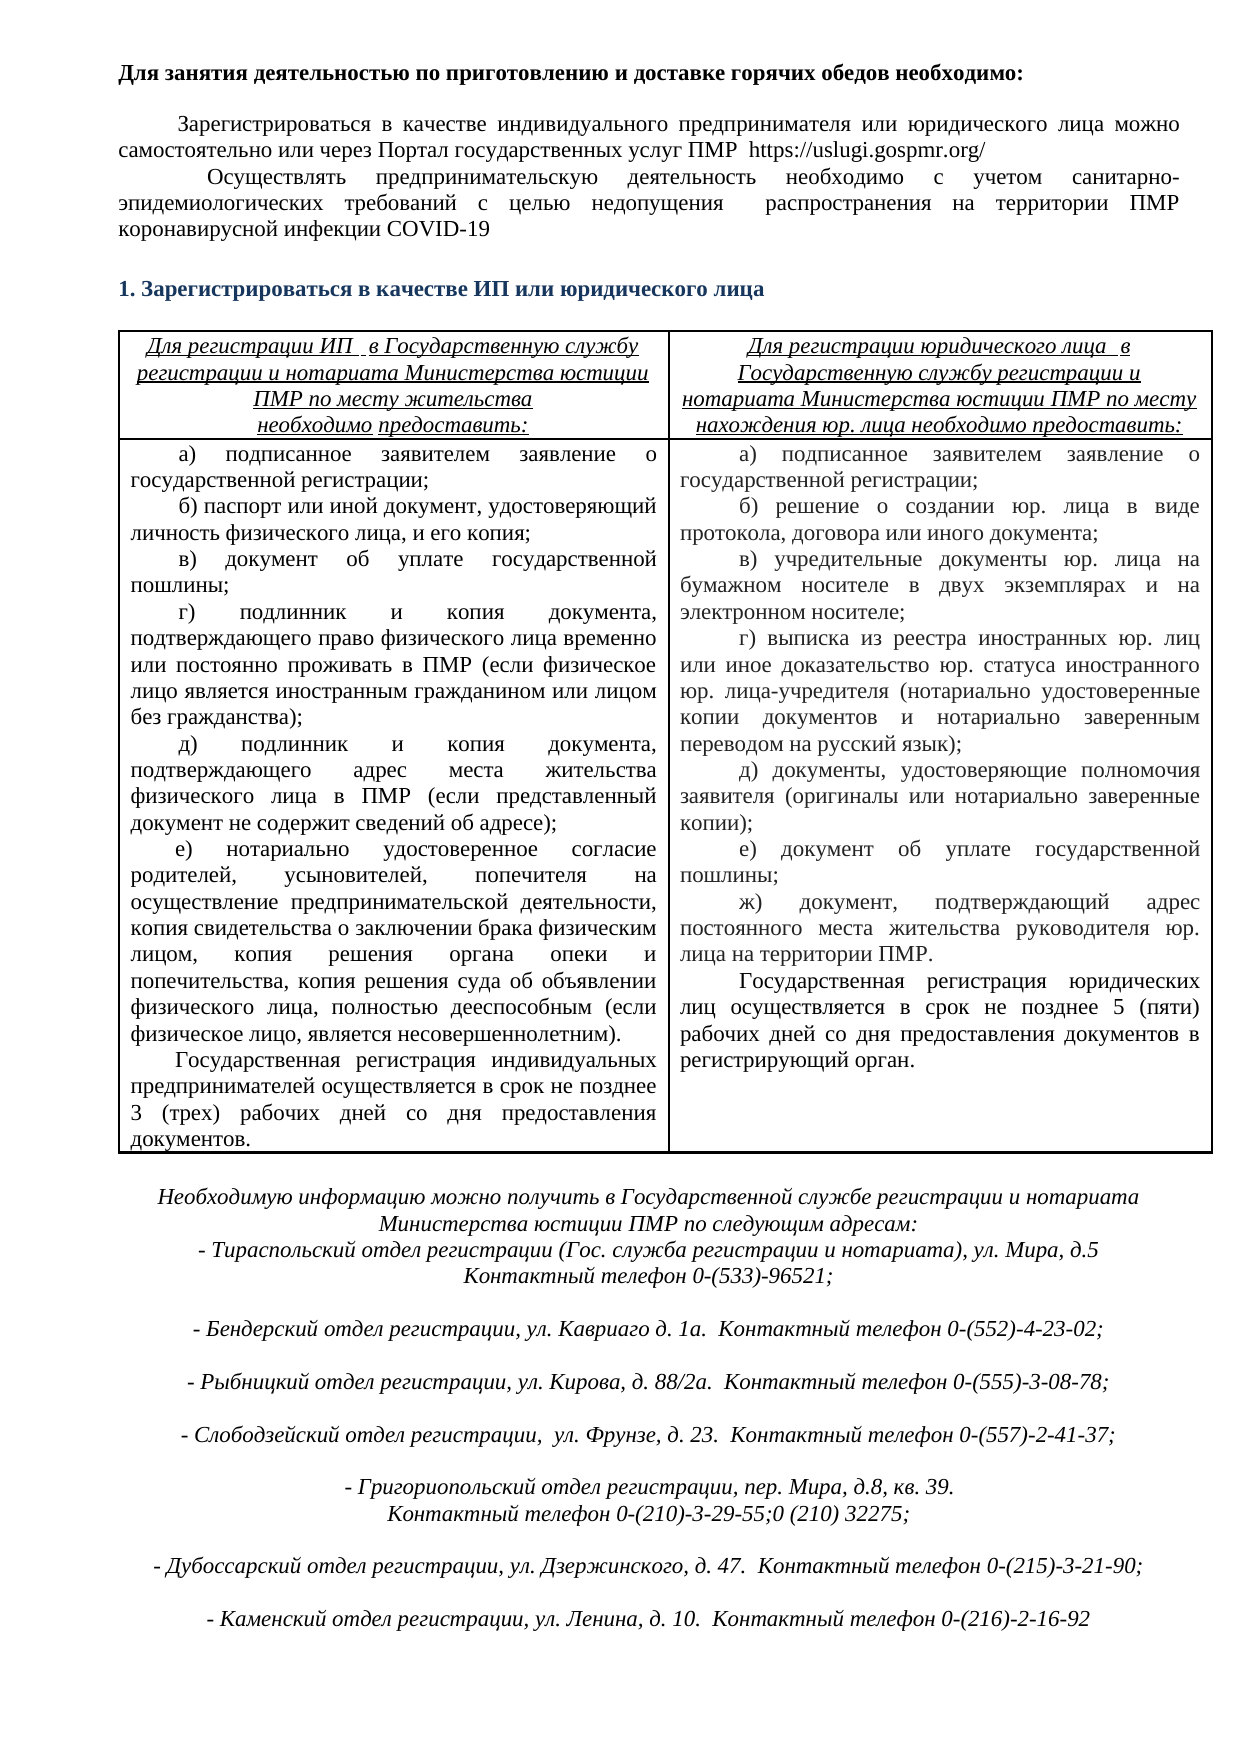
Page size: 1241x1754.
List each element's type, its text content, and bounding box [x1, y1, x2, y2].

text Необходимую информацию можно получить в Государственной службе регистрации и нотариата Министерства юстиции ПМР по следующим адресам: [118, 1183, 1181, 1236]
text - Дубоссарский отдел регистрации, ул. Дзержинского, д. 47. Контактный телефон 0-(215)-3-21-90; [118, 1552, 1181, 1579]
text Контактный телефон 0-(210)-3-29-55;0 (210) 32275; [118, 1500, 1181, 1526]
table_cell а) подписанное заявителем заявление о государственной регистрации; б) паспорт или иной документ, удостоверяющий личность физического лица, и его копия; в) документ об уплате государственной пошлины; г) подлинник и копия документа, подтверждающего право физического лица временно или постоянно проживать в ПМР (если физическое лицо является иностранным гражданином или лицом без гражданства); д) подлинник и копия документа, подтверждающего адрес места жительства физического лица в ПМР (если представленный документ не содержит сведений об адресе); е) нотариально удостоверенное согласие родителей, усыновителей, попечителя на осуществление предпринимательской деятельности, копия свидетельства о заключении брака физическим лицом, копия решения органа опеки и попечительства, копия решения суда об объявлении физического лица, полностью дееспособным (если физическое лицо, является несовершеннолетним). Государственная регистрация индивидуальных предпринимателей осуществляется в срок не позднее 3 (трех) рабочих дней со дня предоставления документов. [120, 440, 668, 1151]
subtitle 1. Зарегистрироваться в качестве ИП или юридического лица [118, 271, 1181, 301]
text - Каменский отдел регистрации, ул. Ленина, д. 10. Контактный телефон 0-(216)-2-16-92 [118, 1605, 1181, 1631]
text Для занятия деятельностью по приготовлению и доставке горячих обедов необходимо: [118, 59, 1181, 85]
text Контактный телефон 0-(533)-96521; [118, 1262, 1181, 1289]
table_header Для регистрации юридического лица в Государственную службу регистрации и нотариата Министерства юстиции ПМР по месту нахождения юр. лица необходимо предоставить: [670, 332, 1211, 438]
table_cell а) подписанное заявителем заявление о государственной регистрации; б) решение о создании юр. лица в виде протокола, договора или иного документа; в) учредительные документы юр. лица на бумажном носителе в двух экземплярах и на электронном носителе; г) выписка из реестра иностранных юр. лиц или иное доказательство юр. статуса иностранного юр. лица-учредителя (нотариально удостоверенные копии документов и нотариально заверенным переводом на русский язык); д) документы, удостоверяющие полномочия заявителя (оригиналы или нотариально заверенные копии); е) документ об уплате государственной пошлины; ж) документ, подтверждающий адрес постоянного места жительства руководителя юр. лица на территории ПМР. Государственная регистрация юридических лиц осуществляется в срок не позднее 5 (пяти) рабочих дней со дня предоставления документов в регистрирующий орган. [670, 440, 1211, 1151]
text - Тираспольский отдел регистрации (Гос. служба регистрации и нотариата), ул. Мира, д.5 [118, 1236, 1181, 1262]
text - Рыбницкий отдел регистрации, ул. Кирова, д. 88/2а. Контактный телефон 0-(555)-3-08-78; [118, 1368, 1181, 1394]
text - Бендерский отдел регистрации, ул. Кавриаго д. 1а. Контактный телефон 0-(552)-4-23-02; [118, 1315, 1181, 1342]
text Осуществлять предпринимательскую деятельность необходимо с учетом санитарно-эпидемиологических требований с целью недопущения распространения на территории ПМР коронавирусной инфекции COVID-19 [118, 163, 1181, 242]
text Зарегистрироваться в качестве индивидуального предпринимателя или юридического лица можно самостоятельно или через Портал государственных услуг ПМР https://uslugi.gospmr.org/ [118, 110, 1181, 163]
text - Слободзейский отдел регистрации, ул. Фрунзе, д. 23. Контактный телефон 0-(557)-2-41-37; [118, 1421, 1181, 1447]
text - Григориопольский отдел регистрации, пер. Мира, д.8, кв. 39. [118, 1473, 1181, 1500]
table_header Для регистрации ИП в Государственную службу регистрации и нотариата Министерства юстиции ПМР по месту жительства необходимо предоставить: [120, 332, 668, 438]
